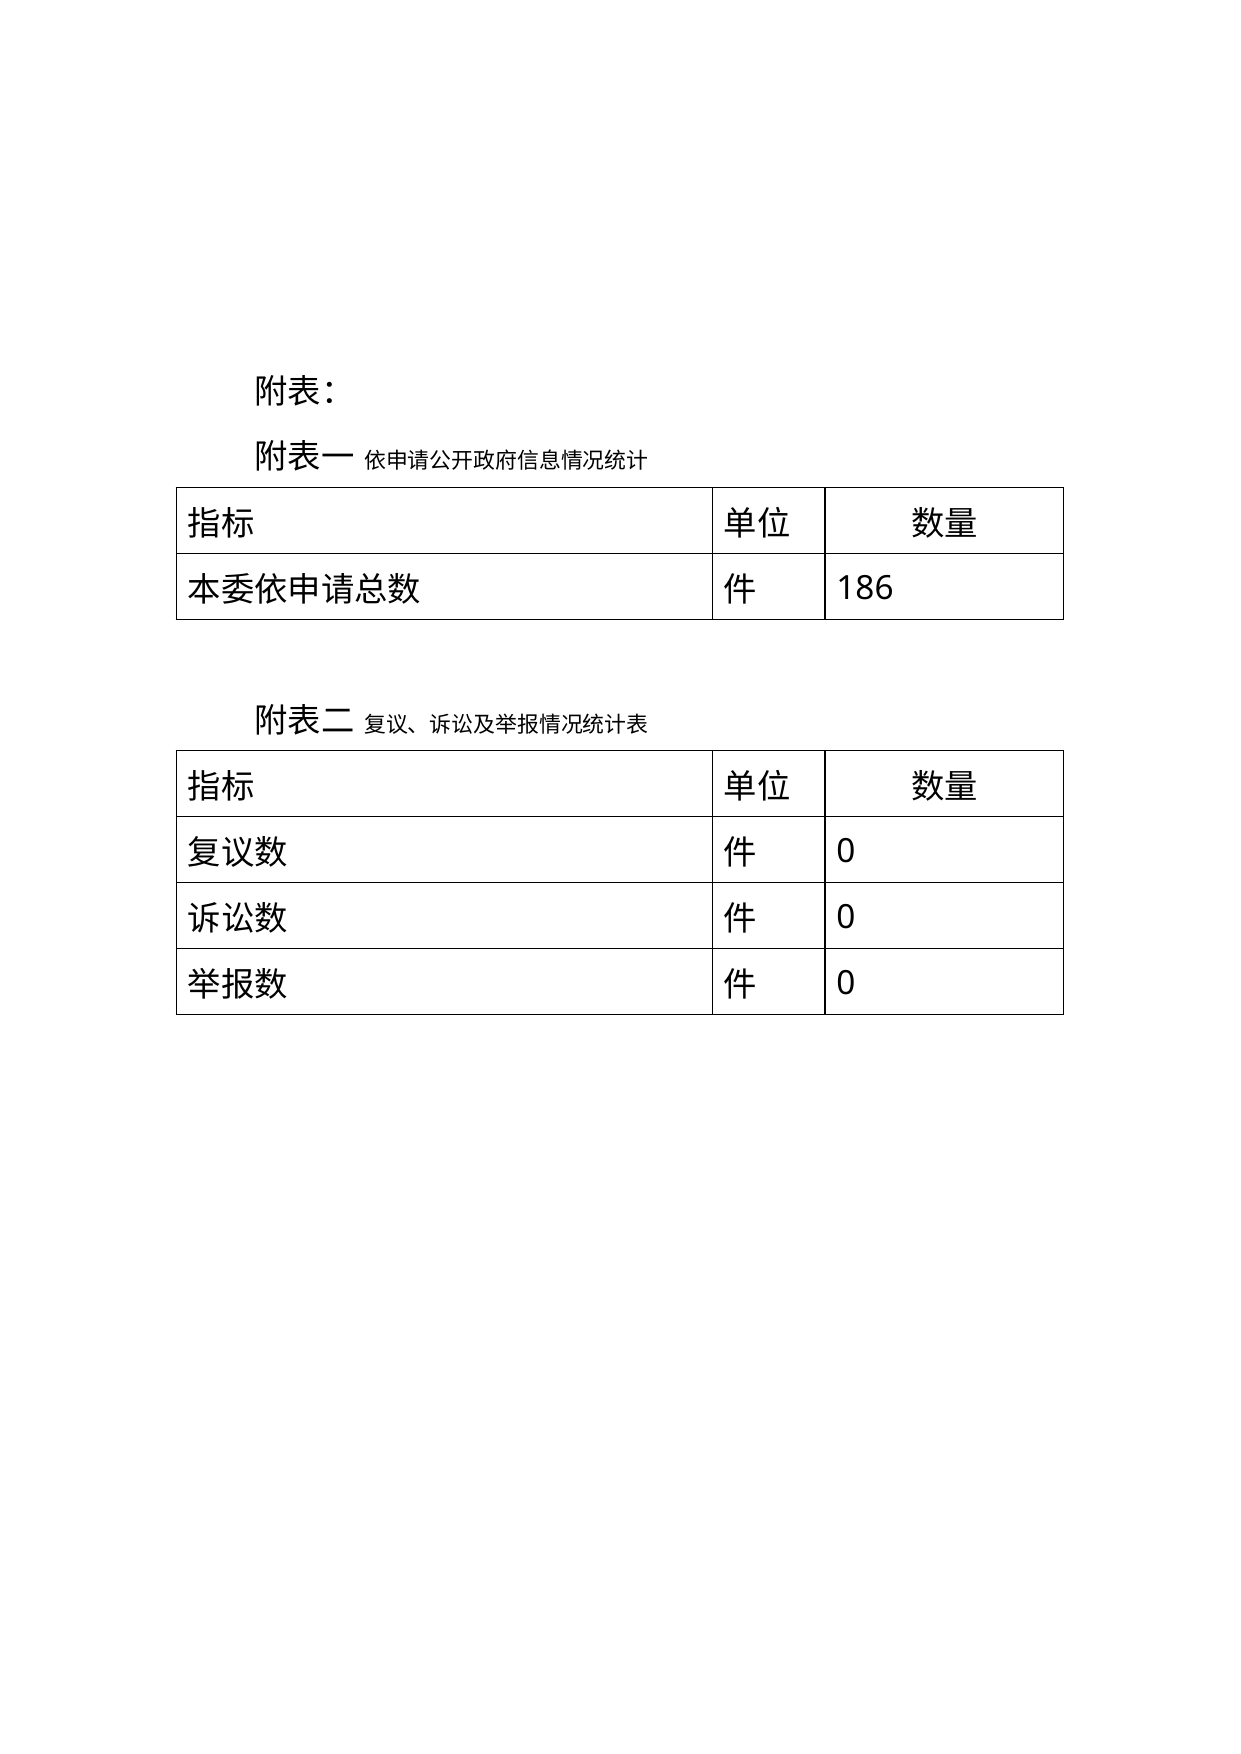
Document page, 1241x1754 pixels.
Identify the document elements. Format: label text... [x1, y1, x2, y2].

table_cell 本委依申请总数 [177, 554, 712, 619]
text 附表： [187, 357, 1053, 422]
table_header 数量 [826, 751, 1063, 816]
table_cell 举报数 [177, 949, 712, 1014]
table_cell 件 [713, 817, 824, 882]
table_cell 复议数 [177, 817, 712, 882]
table_header 指标 [177, 751, 712, 816]
table_cell 0 [826, 817, 1063, 882]
text 附表二 复议、诉讼及举报情况统计表 [187, 685, 1053, 750]
table_header 指标 [177, 488, 712, 553]
text 附表一 依申请公开政府信息情况统计 [187, 422, 1053, 487]
table_cell 0 [826, 883, 1063, 948]
table_header 单位 [713, 751, 824, 816]
table_header 单位 [713, 488, 824, 553]
table_cell 件 [713, 554, 824, 619]
table_cell 诉讼数 [177, 883, 712, 948]
table_cell 件 [713, 949, 824, 1014]
table_cell 件 [713, 883, 824, 948]
table_cell 0 [826, 949, 1063, 1014]
table_header 数量 [826, 488, 1063, 553]
table_cell 186 [826, 554, 1063, 619]
